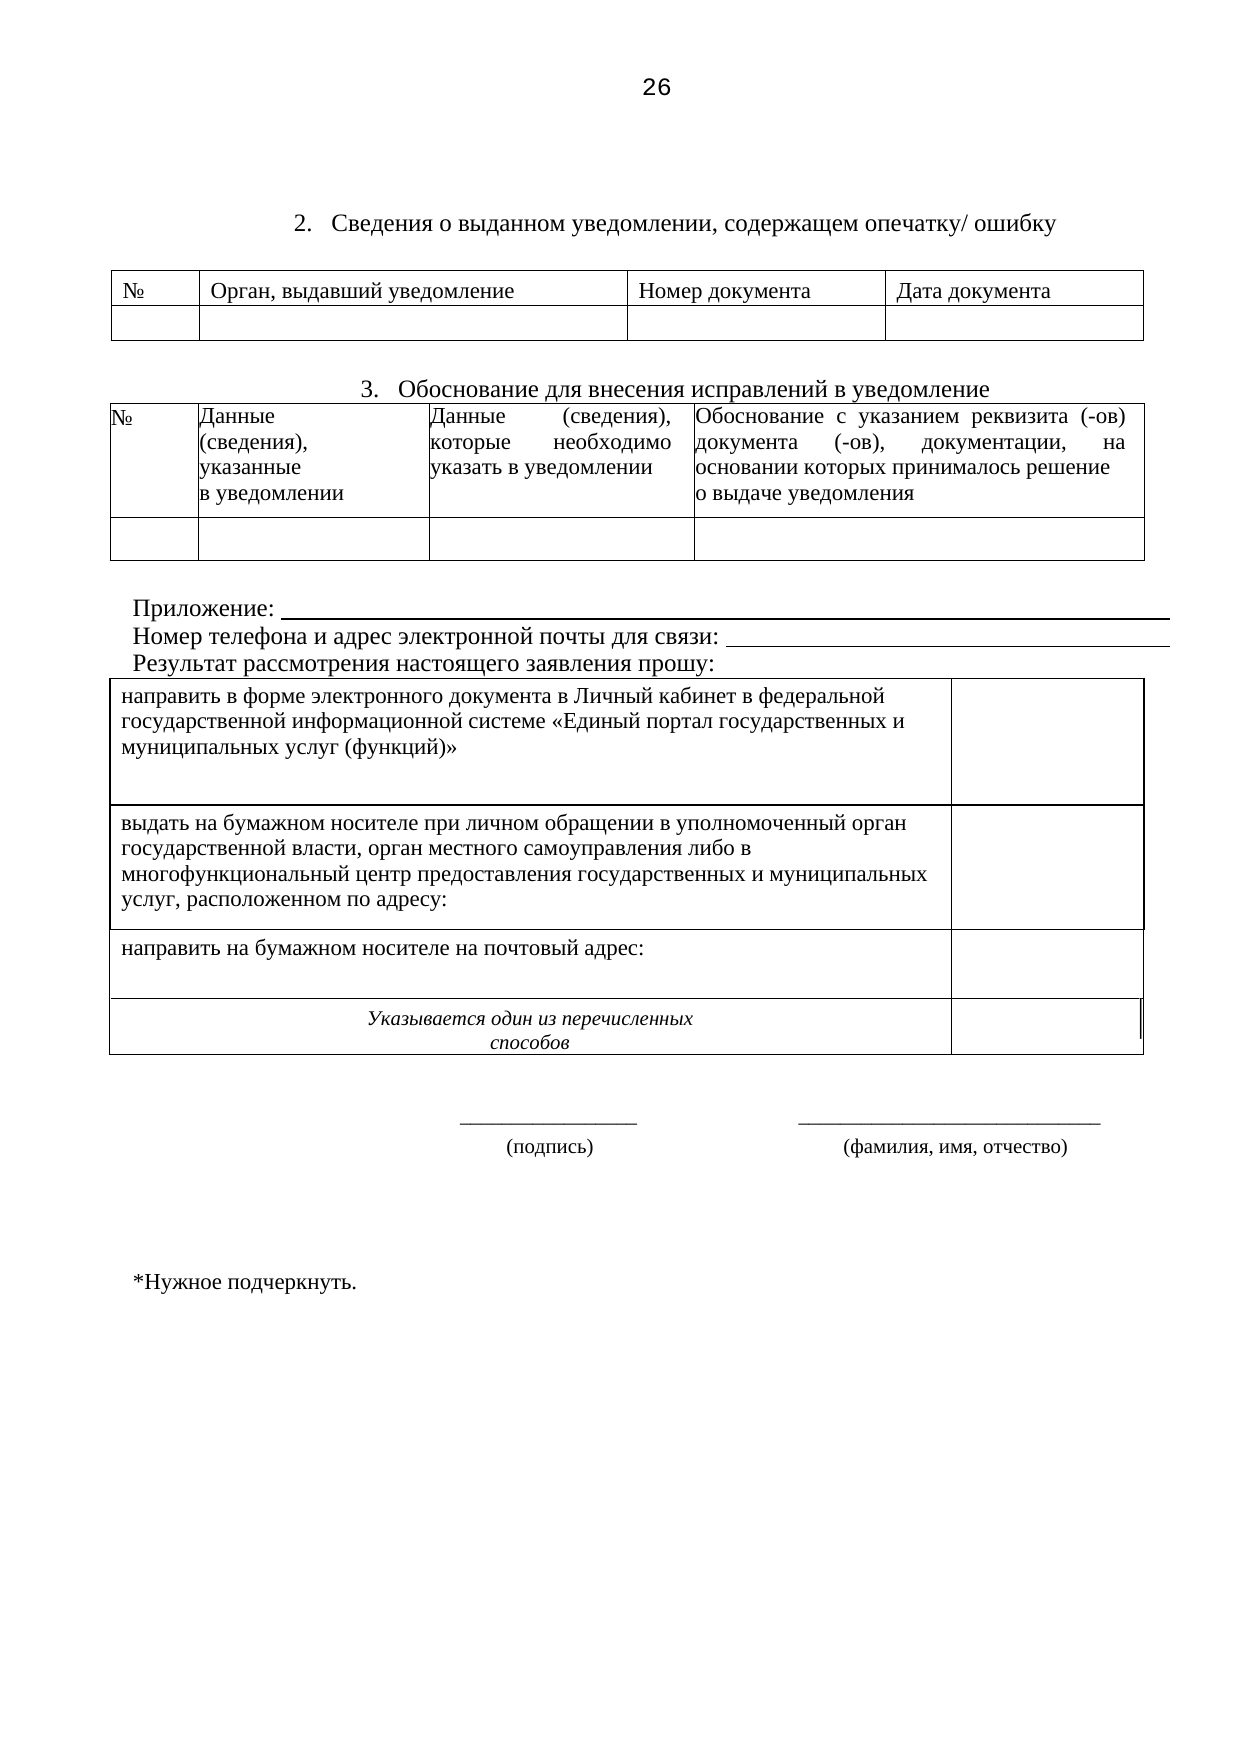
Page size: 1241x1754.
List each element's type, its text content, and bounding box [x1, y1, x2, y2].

table_cell направить на бумажном носителе на почтовый адрес: [110, 930, 951, 998]
table_header Дата документа [886, 271, 1143, 305]
table_header № [112, 271, 199, 305]
table_cell выдать на бумажном носителе при личном обращении в уполномоченный орган государственной власти, орган местного самоуправления либо в многофункциональный центр предоставления государственных и муниципальных услуг, расположенном по адресу: [111, 806, 951, 928]
table_cell [952, 999, 1143, 1054]
table_cell [199, 518, 429, 560]
table_cell [628, 306, 885, 339]
list Обоснование для внесения исправлений в уведомление [148, 374, 1203, 403]
table_header Обоснование с указанием реквизита (-ов) документа (-ов), документации, на основании которых принималось решение о выдаче уведомления [695, 404, 1144, 517]
table_cell [430, 518, 694, 560]
table_header Данные (сведения), которые необходимо указать в уведомлении [430, 404, 694, 517]
table_cell [111, 518, 198, 560]
table_header [952, 679, 1143, 804]
table_cell Указывается один из перечисленных способов [110, 999, 951, 1054]
table_header Данные (сведения), указанные в уведомлении [199, 404, 429, 517]
table_header направить в форме электронного документа в Личный кабинет в федеральной государственной информационной системе «Единый портал государственных и муниципальных услуг (функций)» [111, 679, 951, 804]
table_header № [111, 404, 198, 517]
table_cell [112, 306, 199, 339]
text _________________ _____________________________ [132, 1103, 1181, 1127]
table_cell [952, 806, 1143, 928]
table_header Орган, выдавший уведомление [200, 271, 627, 305]
text (подпись) (фамилия, имя, отчество) [110, 1127, 1201, 1160]
table_header Номер документа [628, 271, 885, 305]
text Приложение: Номер телефона и адрес электронной почты для связи: Результат рассмотрения настоящего заявления прошу: [132, 595, 1171, 677]
table_cell [200, 306, 627, 339]
table_cell [886, 306, 1143, 339]
text *Нужное подчеркнуть. [133, 1266, 1203, 1295]
table_cell [952, 930, 1143, 998]
list Сведения о выданном уведомлении, содержащем опечатку/ ошибку [148, 208, 1203, 237]
table_cell [695, 518, 1144, 560]
